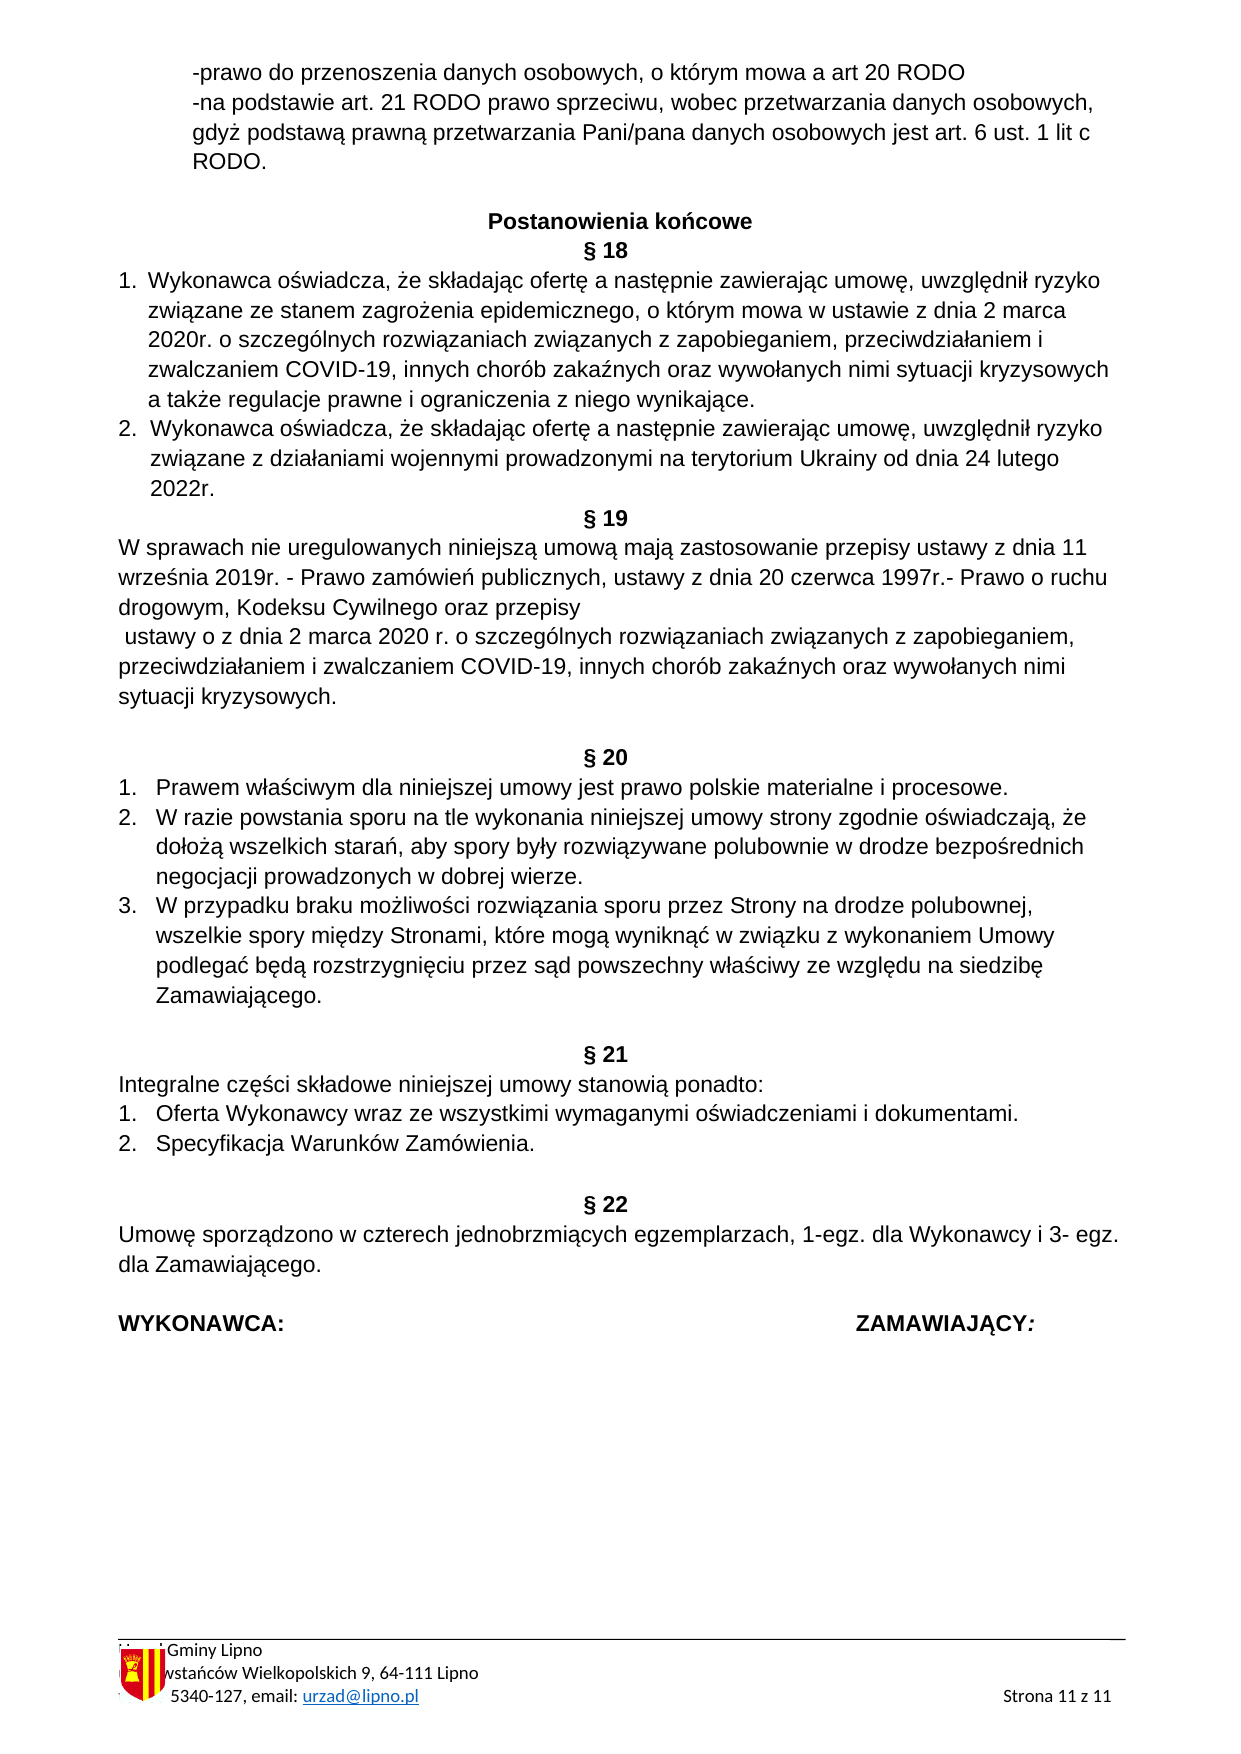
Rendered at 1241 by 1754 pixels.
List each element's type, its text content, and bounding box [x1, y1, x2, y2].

list Wykonawca oświadcza, że składając ofertę a następnie zawierając umowę, uwzględnił ryzyko związane ze stanem zagrożenia epidemicznego, o którym mowa w ustawie z dnia 2 marca 2020r. o szczególnych rozwiązaniach związanych z zapobieganiem, przeciwdziałaniem i zwalczaniem COVID-19, innych chorób zakaźnych oraz wywołanych nimi sytuacji kryzysowych a także regulacje prawne i ograniczenia z niego wynikające. [118, 267, 1122, 412]
list Wykonawca oświadcza, że składając ofertę a następnie zawierając umowę, uwzględnił ryzyko związane z działaniami wojennymi prowadzonymi na terytorium Ukrainy od dnia 24 lutego 2022r. [118, 415, 1122, 501]
text Integralne części składowe niniejszej umowy stanowią ponadto: [118, 1071, 1122, 1097]
list W razie powstania sporu na tle wykonania niniejszej umowy strony zgodnie oświadczają, że dołożą wszelkich starań, aby spory były rozwiązywane polubownie w drodze bezpośrednich negocjacji prowadzonych w dobrej wierze. [118, 803, 1122, 889]
text ustawy o z dnia 2 marca 2020 r. o szczególnych rozwiązaniach związanych z zapobieganiem, przeciwdziałaniem i zwalczaniem COVID-19, innych chorób zakaźnych oraz wywołanych nimi sytuacji kryzysowych. [118, 623, 1122, 741]
list Oferta Wykonawcy wraz ze wszystkimi wymaganymi oświadczeniami i dokumentami. [118, 1100, 1122, 1127]
text -prawo do przenoszenia danych osobowych, o którym mowa a art 20 RODO [192, 59, 1122, 86]
list Specyfikacja Warunków Zamówienia. [118, 1130, 1122, 1188]
list W przypadku braku możliwości rozwiązania sporu przez Strony na drodze polubownej, wszelkie spory między Stronami, które mogą wyniknąć w związku z wykonaniem Umowy podlegać będą rozstrzygnięciu przez sąd powszechny właściwy ze względu na siedzibę Zamawiającego. [118, 892, 1122, 1008]
text Umowę sporządzono w czterech jednobrzmiących egzemplarzach, 1-egz. dla Wykonawcy i 3- egz. dla Zamawiającego. WYKONAWCA: ZAMAWIAJĄCY: [118, 1221, 1122, 1337]
picture [118, 1646, 165, 1700]
text -na podstawie art. 21 RODO prawo sprzeciwu, wobec przetwarzania danych osobowych, gdyż podstawą prawną przetwarzania Pani/pana danych osobowych jest art. 6 ust. 1 lit c RODO. [192, 89, 1122, 174]
list Prawem właściwym dla niniejszej umowy jest prawo polskie materialne i procesowe. [118, 774, 1122, 800]
text Postanowienia końcowe [118, 208, 1122, 234]
text W sprawach nie uregulowanych niniejszą umową mają zastosowanie przepisy ustawy z dnia 11 września 2019r. - Prawo zamówień publicznych, ustawy z dnia 20 czerwca 1997r.- Prawo o ruchu drogowym, Kodeksu Cywilnego oraz przepisy [118, 534, 1122, 620]
